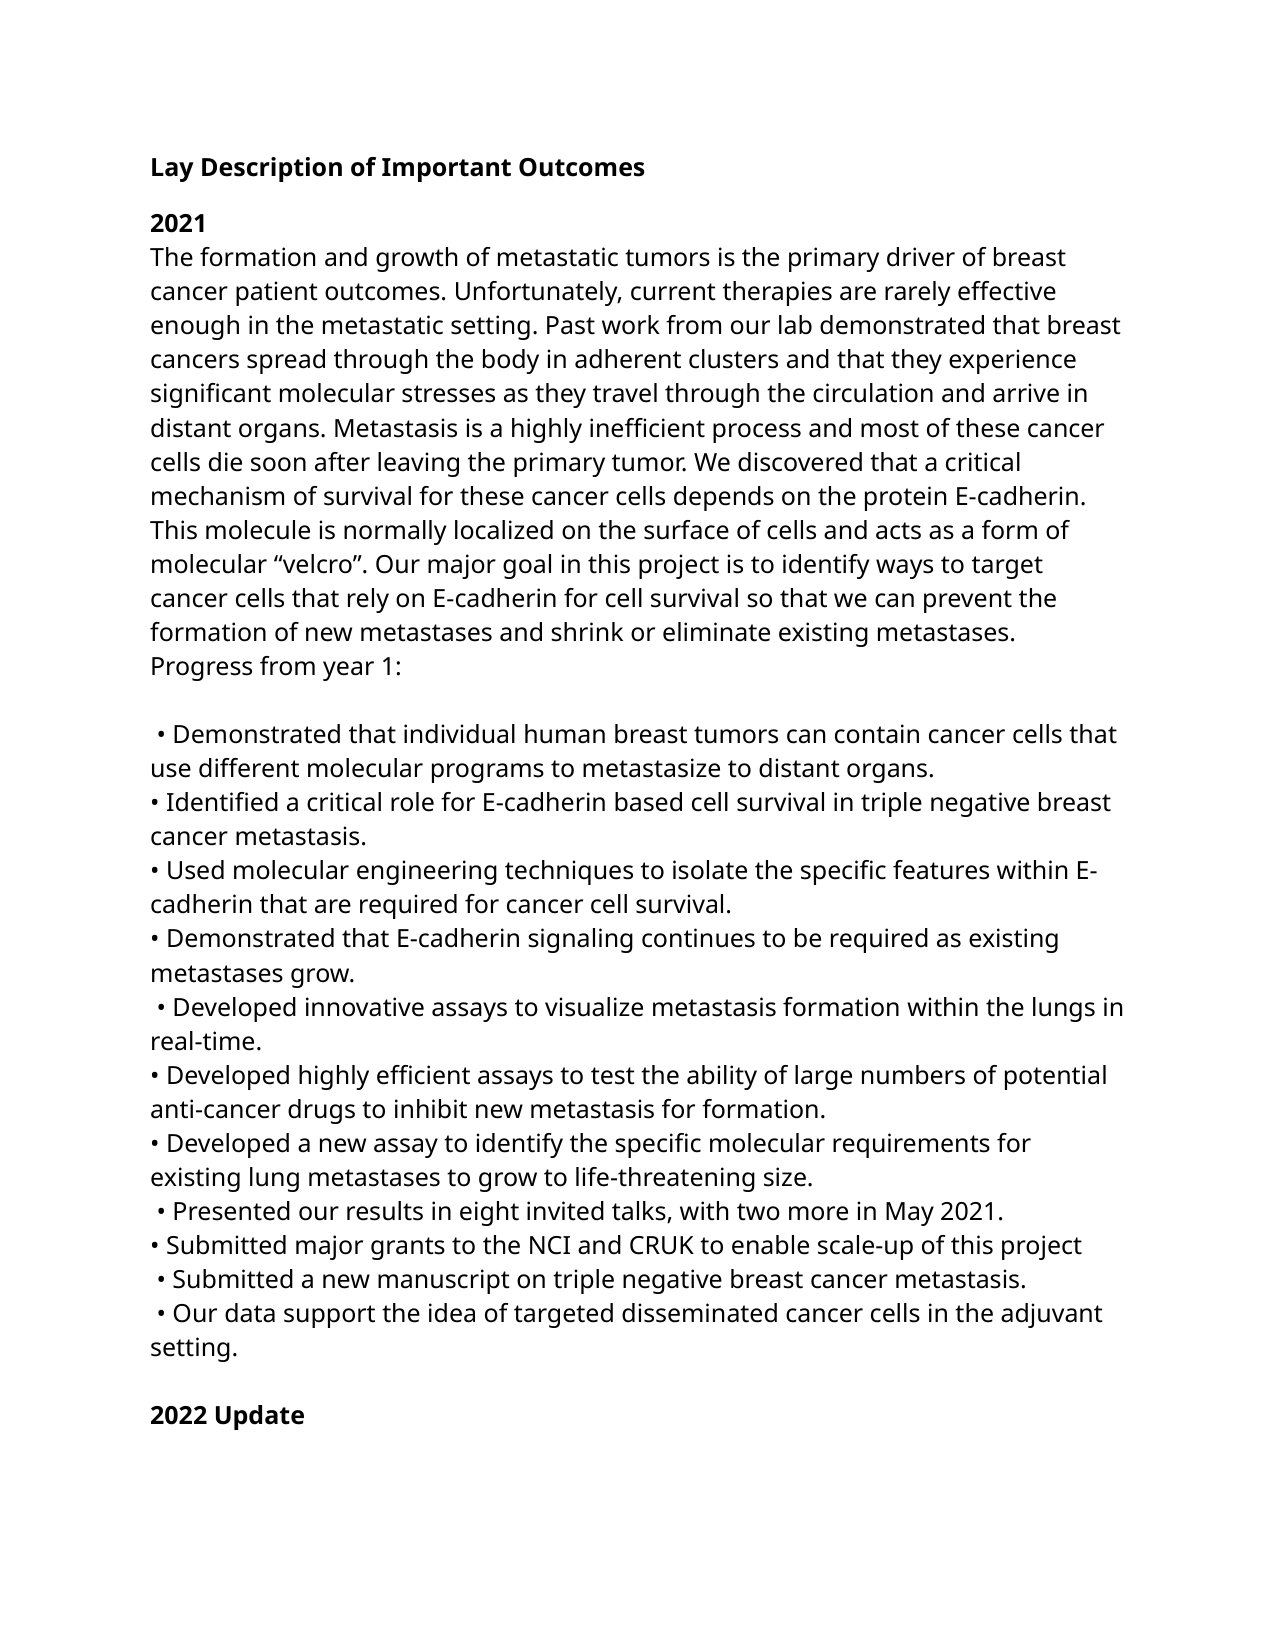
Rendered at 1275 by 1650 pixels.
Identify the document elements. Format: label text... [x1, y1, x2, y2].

text • Developed innovative assays to visualize metastasis formation within the lungs in real-time. [150, 989, 1125, 1057]
text • Presented our results in eight invited talks, with two more in May 2021. [150, 1194, 1125, 1228]
text • Submitted a new manuscript on triple negative breast cancer metastasis. [150, 1262, 1125, 1296]
text • Our data support the idea of targeted disseminated cancer cells in the adjuvant setting. [150, 1296, 1125, 1364]
text • Submitted major grants to the NCI and CRUK to enable scale-up of this project [150, 1228, 1125, 1262]
text • Developed a new assay to identify the specific molecular requirements for existing lung metastases to grow to life-threatening size. [150, 1126, 1125, 1194]
text 2022 Update [150, 1398, 1125, 1432]
text Lay Description of Important Outcomes [150, 150, 1125, 184]
text • Demonstrated that individual human breast tumors can contain cancer cells that use different molecular programs to metastasize to distant organs. [150, 717, 1125, 785]
text • Demonstrated that E-cadherin signaling continues to be required as existing metastases grow. [150, 921, 1125, 989]
text • Developed highly efficient assays to test the ability of large numbers of potential anti-cancer drugs to inhibit new metastasis for formation. [150, 1057, 1125, 1126]
text • Identified a critical role for E-cadherin based cell survival in triple negative breast cancer metastasis. [150, 785, 1125, 853]
text • Used molecular engineering techniques to isolate the specific features within E-cadherin that are required for cancer cell survival. [150, 853, 1125, 921]
text The formation and growth of metastatic tumors is the primary driver of breast cancer patient outcomes. Unfortunately, current therapies are rarely effective enough in the metastatic setting. Past work from our lab demonstrated that breast cancers spread through the body in adherent clusters and that they experience significant molecular stresses as they travel through the circulation and arrive in distant organs. Metastasis is a highly inefficient process and most of these cancer cells die soon after leaving the primary tumor. We discovered that a critical mechanism of survival for these cancer cells depends on the protein E-cadherin. This molecule is normally localized on the surface of cells and acts as a form of molecular “velcro”. Our major goal in this project is to identify ways to target cancer cells that rely on E-cadherin for cell survival so that we can prevent the formation of new metastases and shrink or eliminate existing metastases. Progress from year 1: [150, 240, 1125, 683]
text 2021 [150, 206, 1125, 240]
